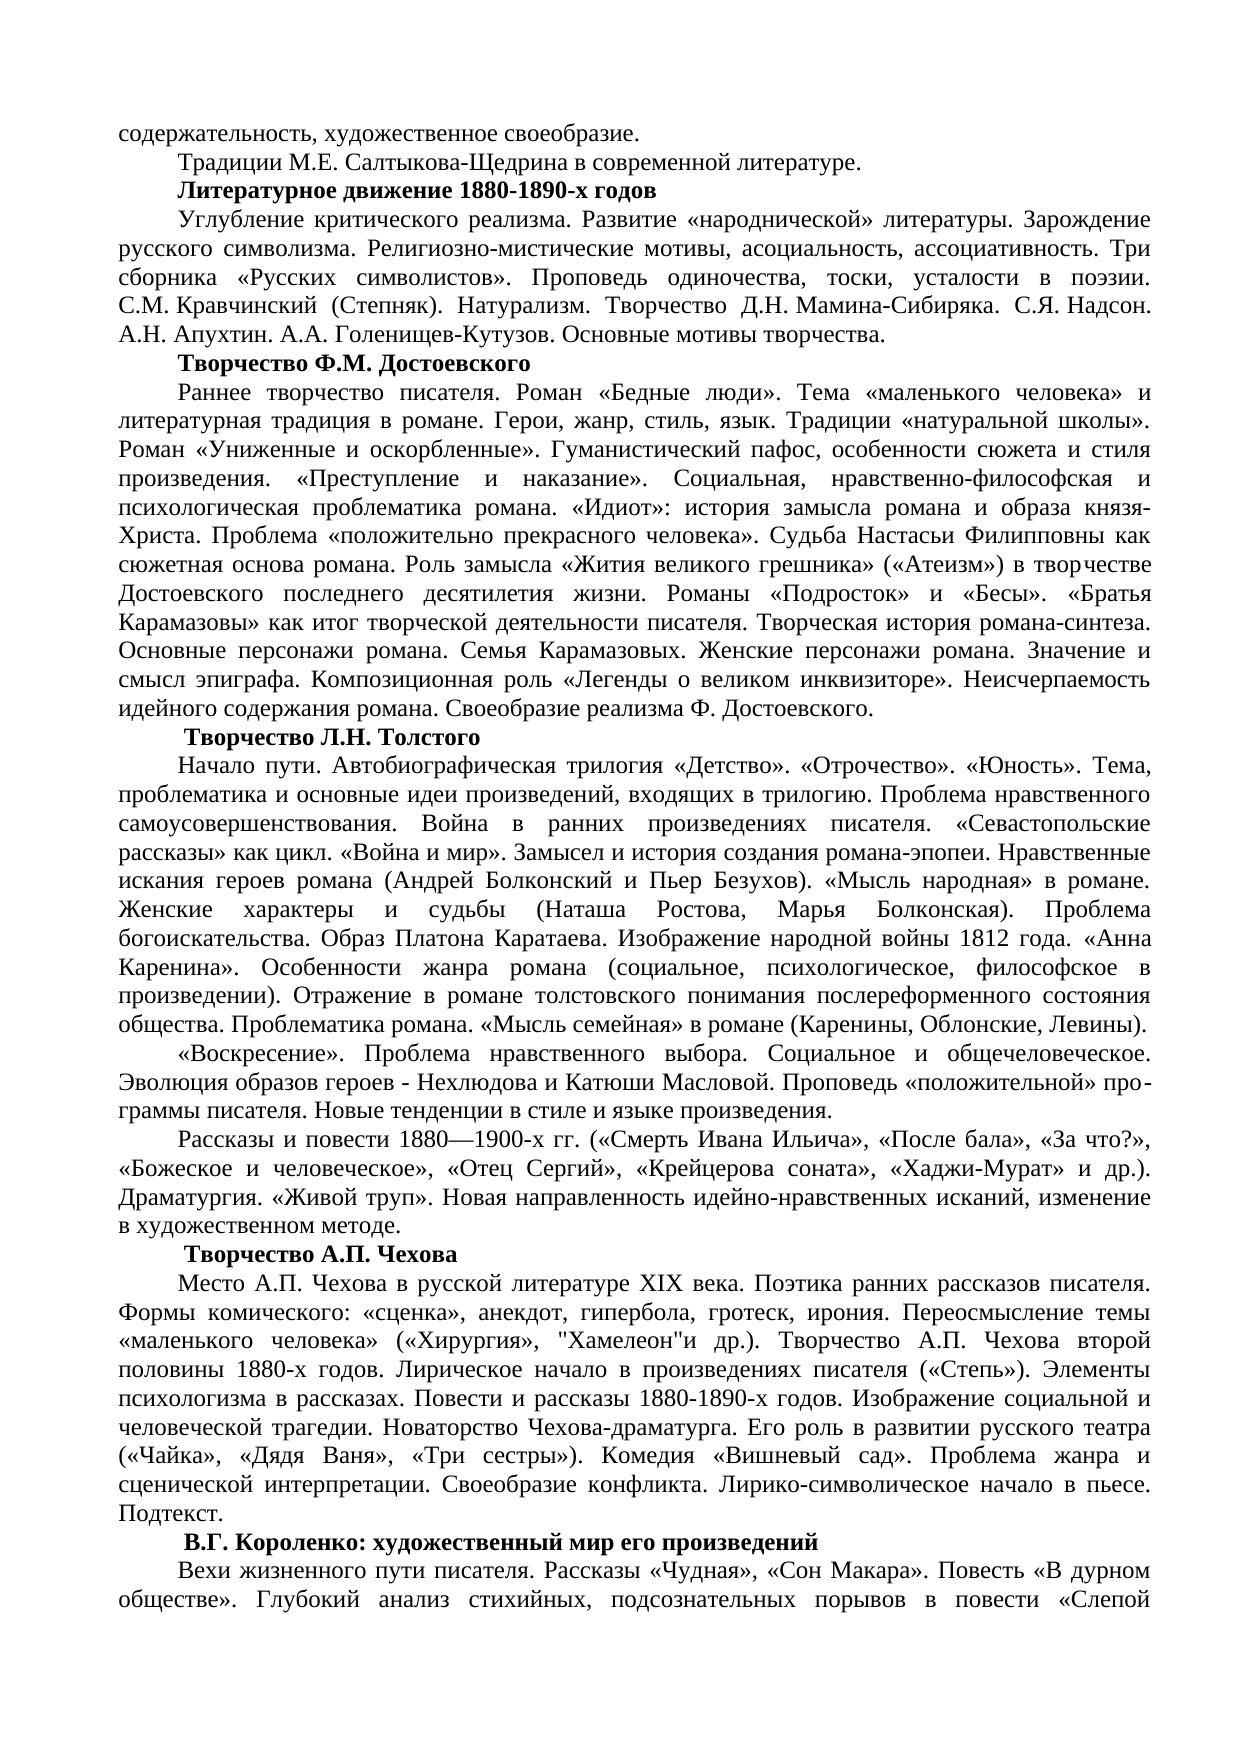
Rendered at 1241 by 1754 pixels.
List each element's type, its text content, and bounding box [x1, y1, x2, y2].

text Раннее творчество писателя. Роман «Бедные люди». Тема «маленького человека» и литературная традиция в романе. Герои, жанр, стиль, язык. Традиции «натуральной школы». Роман «Униженные и оскорбленные». Гуманистический пафос, особенности сюжета и стиля произведения. «Преступление и наказание». Социальная, нравственно-философская и психологическая проблематика романа. «Идиот»: история замысла романа и образа князя-Христа. Проблема «положительно прекрасного человека». Судьба Настасьи Филипповны как сюжетная основа романа. Роль замысла «Жития великого грешника» («Атеизм») в творчестве Достоевского последнего десятилетия жизни. Романы «Подросток» и «Бесы». «Братья Карамазовы» как итог творческой деятельности писателя. Творческая история романа-синтеза. Основные персонажи романа. Семья Карамазовых. Женские персонажи романа. Значение и смысл эпиграфа. Композиционная роль «Легенды о великом инквизиторе». Неисчерпаемость идейного содержания романа. Своеобразие реализма Ф. Достоевского. [118, 377, 1152, 722]
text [118, 118, 1152, 147]
text Начало пути. Автобиографическая трилогия «Детство». «Отрочество». «Юность». Тема, проблематика и основные идеи произведений, входящих в трилогию. Проблема нравственного самоусовершенствования. Война в ранних произведениях писателя. «Севастопольские рассказы» как цикл. «Война и мир». Замысел и история создания романа-эпопеи. Нравственные искания героев романа (Андрей Болконский и Пьер Безухов). «Мысль народная» в романе. Женские характеры и судьбы (Наташа Ростова, Марья Болконская). Проблема богоискательства. Образ Платона Каратаева. Изображение народной войны 1812 года. «Анна Каренина». Особенности жанра романа (социальное, психологическое, философское в произведении). Отражение в романе толстовского понимания послереформенного состояния общества. Проблематика романа. «Мысль семейная» в романе (Каренины, Облонские, Левины). [118, 751, 1152, 1038]
text В.Г. Короленко: художественный мир его произведений [118, 1527, 1152, 1556]
text Рассказы и повести 1880—1900-х гг. («Смерть Ивана Ильича», «После бала», «За что?», «Божеское и человеческое», «Отец Сергий», «Крейцерова соната», «Хаджи-Мурат» и др.). Драматургия. «Живой труп». Новая направленность идейно-нравственных исканий, изменение в художественном методе. [118, 1124, 1152, 1239]
text Творчество А.П. Чехова [118, 1239, 1152, 1268]
text «Воскресение». Проблема нравственного выбора. Социальное и общечеловеческое. Эволюция образов героев - Нехлюдова и Катюши Масловой. Проповедь «положительной» программы писателя. Новые тенденции в стиле и языке произведения. [118, 1038, 1152, 1124]
text Творчество Л.Н. Толстого [118, 722, 1152, 751]
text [118, 1556, 1152, 1613]
text Углубление критического реализма. Развитие «народнической» литературы. Зарождение русского символизма. Религиозно-мистические мотивы, асоциальность, ассоциативность. Три сборника «Русских символистов». Проповедь одиночества, тоски, усталости в поэзии. С.М. Кравчинский (Степняк). Натурализм. Творчество Д.Н. Мамина-Сибиряка. С.Я. Надсон. А.Н. Апухтин. А.А. Голенищев-Кутузов. Основные мотивы творчества. [118, 204, 1152, 348]
text Место А.П. Чехова в русской литературе XIX века. Поэтика ранних рассказов писателя. Формы комического: «сценка», анекдот, гипербола, гротеск, ирония. Переосмысление темы «маленького человека» («Хирургия», "Хамелеон"и др.). Творчество А.П. Чехова второй половины 1880-х годов. Лирическое начало в произведениях писателя («Степь»). Элементы психологизма в рассказах. Повести и рассказы 1880-1890-х годов. Изображение социальной и человеческой трагедии. Новаторство Чехова-драматурга. Его роль в развитии русского театра («Чайка», «Дядя Ваня», «Три сестры»). Комедия «Вишневый сад». Проблема жанра и сценической интерпретации. Своеобразие конфликта. Лирико-символическое начало в пьесе. Подтекст. [118, 1268, 1152, 1527]
text Творчество Ф.М. Достоевского [118, 348, 1152, 377]
text Литературное движение 1880-1890-х годов [118, 176, 1152, 204]
text Традиции М.Е. Салтыкова-Щедрина в современной литературе. [118, 147, 1152, 176]
